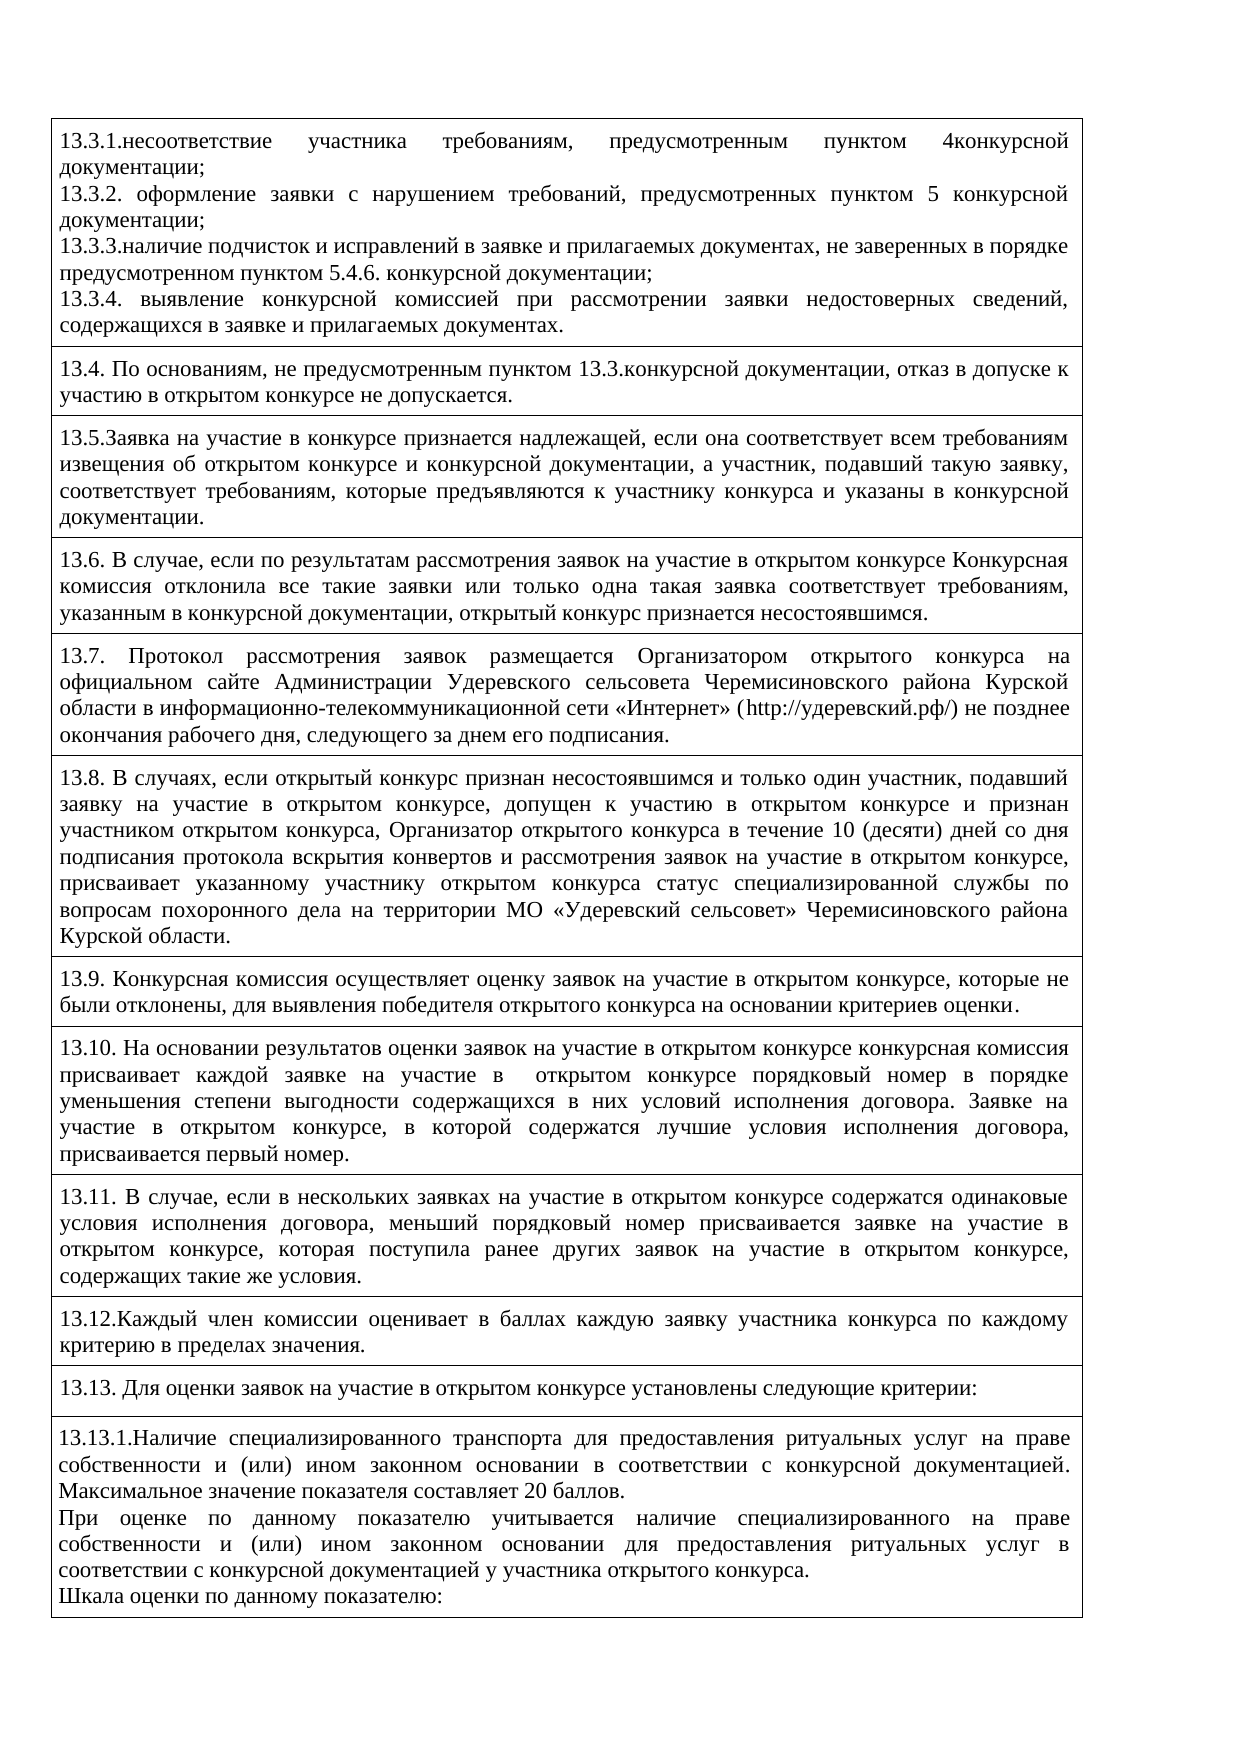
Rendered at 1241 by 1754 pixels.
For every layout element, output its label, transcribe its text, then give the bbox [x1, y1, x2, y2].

table_cell 13.7. Протокол рассмотрения заявок размещается Организатором открытого конкурса на официальном сайте Администрации Удеревского сельсовета Черемисиновского района Курской области в информационно-телекоммуникационной сети «Интернет» (http://удеревский.рф/) не позднее окончания рабочего дня, следующего за днем его подписания. [52, 634, 1082, 755]
table_cell 13.11. В случае, если в нескольких заявках на участие в открытом конкурсе содержатся одинаковые условия исполнения договора, меньший порядковый номер присваивается заявке на участие в открытом конкурсе, которая поступила ранее других заявок на участие в открытом конкурсе, содержащих такие же условия. [52, 1175, 1082, 1296]
table_cell 13.12.Каждый член комиссии оценивает в баллах каждую заявку участника конкурса по каждому критерию в пределах значения. [52, 1297, 1082, 1365]
table_cell 13.10. На основании результатов оценки заявок на участие в открытом конкурсе конкурсная комиссия присваивает каждой заявке на участие в открытом конкурсе порядковый номер в порядке уменьшения степени выгодности содержащихся в них условий исполнения договора. Заявке на участие в открытом конкурсе, в которой содержатся лучшие условия исполнения договора, присваивается первый номер. [52, 1027, 1082, 1174]
table_cell 13.6. В случае, если по результатам рассмотрения заявок на участие в открытом конкурсе Конкурсная комиссия отклонила все такие заявки или только одна такая заявка соответствует требованиям, указанным в конкурсной документации, открытый конкурс признается несостоявшимся. [52, 538, 1082, 633]
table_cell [52, 1417, 1082, 1617]
table_cell 13.9. Конкурсная комиссия осуществляет оценку заявок на участие в открытом конкурсе, которые не были отклонены, для выявления победителя открытого конкурса на основании критериев оценки. [52, 957, 1082, 1026]
table_cell 13.13. Для оценки заявок на участие в открытом конкурсе установлены следующие критерии: [52, 1366, 1082, 1416]
table_cell 13.5.Заявка на участие в конкурсе признается надлежащей, если она соответствует всем требованиям извещения об открытом конкурсе и конкурсной документации, а участник, подавший такую заявку, соответствует требованиям, которые предъявляются к участнику конкурса и указаны в конкурсной документации. [52, 416, 1082, 537]
table_cell 13.8. В случаях, если открытый конкурс признан несостоявшимся и только один участник, подавший заявку на участие в открытом конкурсе, допущен к участию в открытом конкурсе и признан участником открытом конкурса, Организатор открытого конкурса в течение 10 (десяти) дней со дня подписания протокола вскрытия конвертов и рассмотрения заявок на участие в открытом конкурсе, присваивает указанному участнику открытом конкурса статус специализированной службы по вопросам похоронного дела на территории МО «Удеревский сельсовет» Черемисиновского района Курской области. [52, 756, 1082, 956]
table_cell 13.4. По основаниям, не предусмотренным пунктом 13.3.конкурсной документации, отказ в допуске к участию в открытом конкурсе не допускается. [52, 347, 1082, 415]
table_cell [52, 119, 1082, 346]
